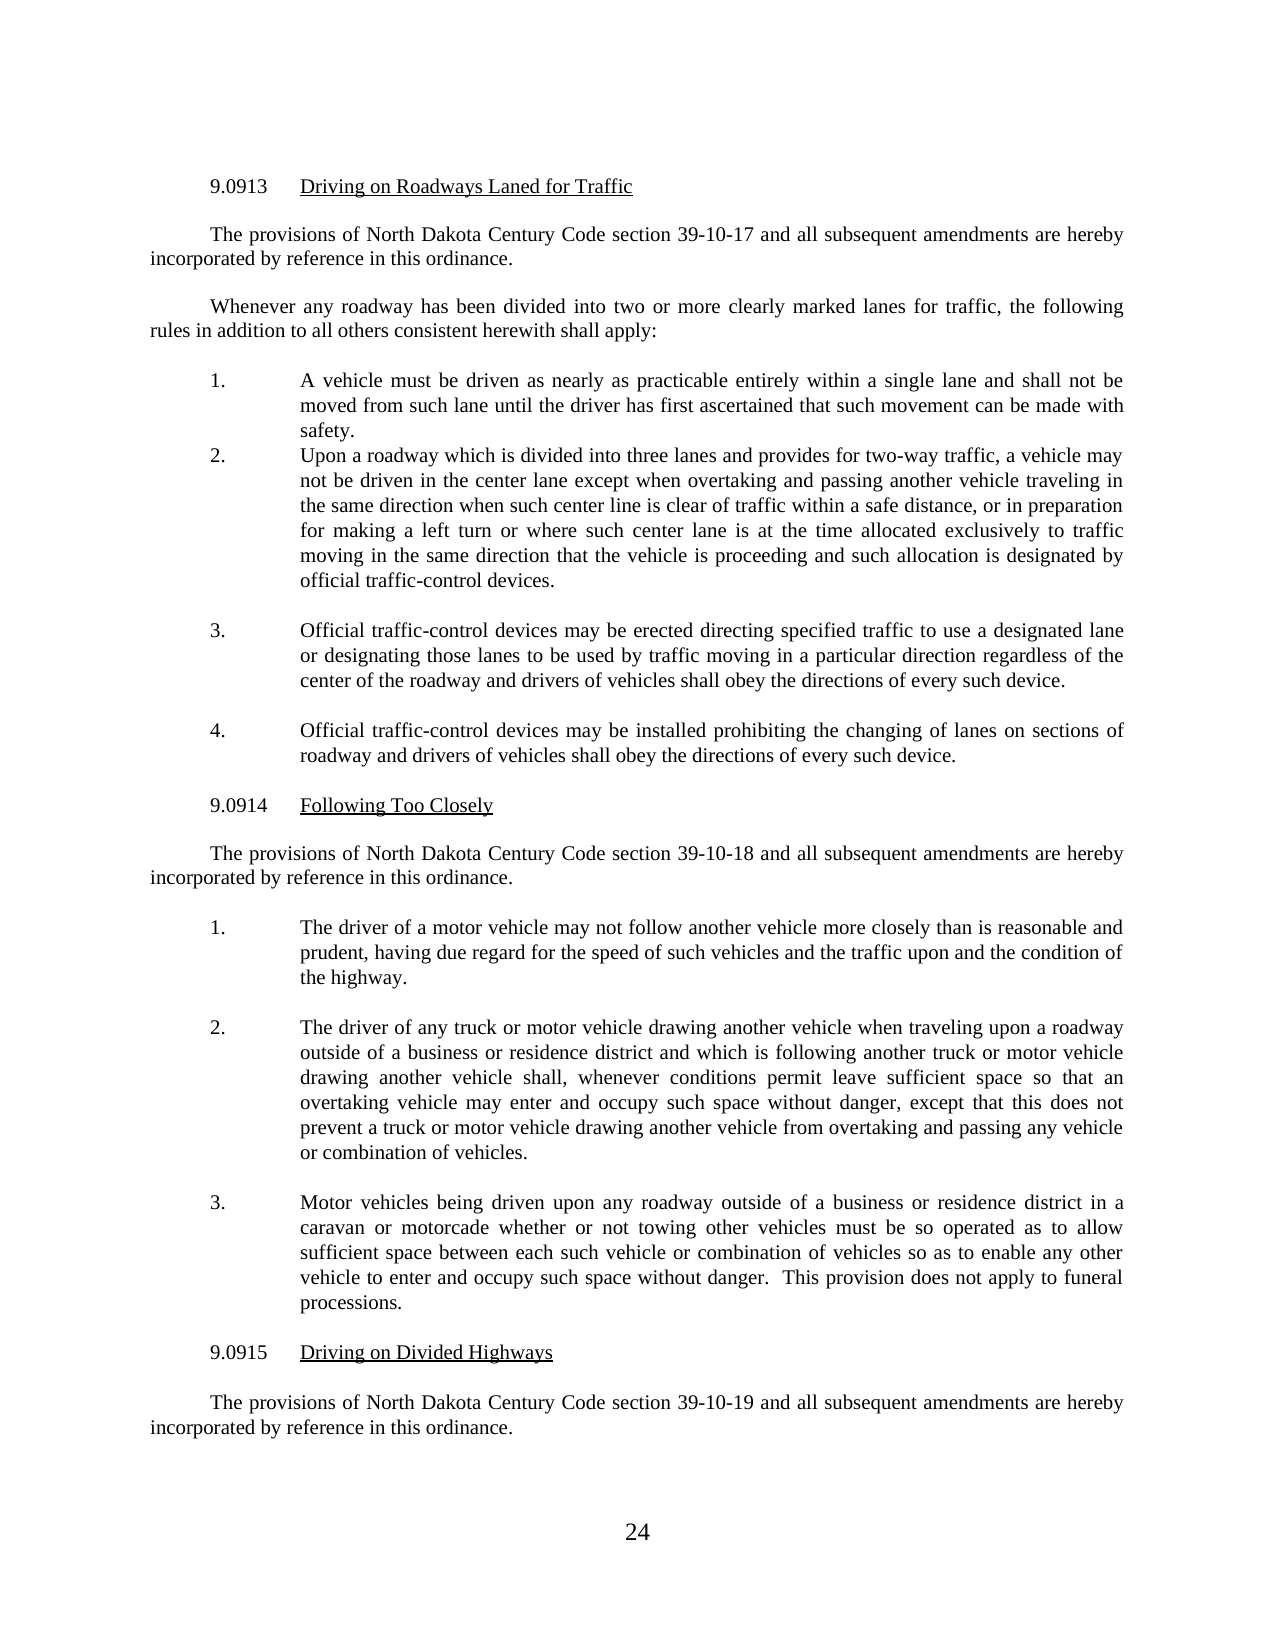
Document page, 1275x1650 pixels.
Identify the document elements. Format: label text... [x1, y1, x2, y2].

text 9.0913 Driving on Roadways Laned for Traffic [150, 174, 1125, 198]
list Upon a roadway which is divided into three lanes and provides for two-way traffic, a vehicle may not be driven in the center lane except when overtaking and passing another vehicle traveling in the same direction when such center line is clear of traffic within a safe distance, or in preparation for making a left turn or where such center lane is at the time allocated exclusively to traffic moving in the same direction that the vehicle is proceeding and such allocation is designated by official traffic-control devices. [210, 442, 1125, 592]
text 3. Motor vehicles being driven upon any roadway outside of a business or residence district in a caravan or motorcade whether or not towing other vehicles must be so operated as to allow sufficient space between each such vehicle or combination of vehicles so as to enable any other vehicle to enter and occupy such space without danger. This provision does not apply to funeral processions. [210, 1189, 1125, 1314]
list Official traffic-control devices may be erected directing specified traffic to use a designated lane or designating those lanes to be used by traffic moving in a particular direction regardless of the center of the roadway and drivers of vehicles shall obey the directions of every such device. [210, 617, 1125, 692]
text Whenever any roadway has been divided into two or more clearly marked lanes for traffic, the following rules in addition to all others consistent herewith shall apply: [150, 294, 1125, 342]
text 9.0914 Following Too Closely [150, 792, 1125, 817]
text 1. A vehicle must be driven as nearly as practicable entirely within a single lane and shall not be moved from such lane until the driver has first ascertained that such movement can be made with safety. [210, 367, 1125, 442]
text The provisions of North Dakota Century Code section 39-10-18 and all subsequent amendments are hereby incorporated by reference in this ordinance. [150, 841, 1125, 889]
text The provisions of North Dakota Century Code section 39-10-19 and all subsequent amendments are hereby incorporated by reference in this ordinance. [150, 1389, 1125, 1439]
text 9.0915 Driving on Divided Highways [210, 1339, 1125, 1364]
list Official traffic-control devices may be installed prohibiting the changing of lanes on sections of roadway and drivers of vehicles shall obey the directions of every such device. [210, 717, 1125, 767]
text 2. The driver of any truck or motor vehicle drawing another vehicle when traveling upon a roadway outside of a business or residence district and which is following another truck or motor vehicle drawing another vehicle shall, whenever conditions permit leave sufficient space so that an overtaking vehicle may enter and occupy such space without danger, except that this does not prevent a truck or motor vehicle drawing another vehicle from overtaking and passing any vehicle or combination of vehicles. [210, 1014, 1125, 1164]
text The provisions of North Dakota Century Code section 39-10-17 and all subsequent amendments are hereby incorporated by reference in this ordinance. [150, 222, 1125, 270]
list The driver of a motor vehicle may not follow another vehicle more closely than is reasonable and prudent, having due regard for the speed of such vehicles and the traffic upon and the condition of the highway. [210, 914, 1125, 989]
